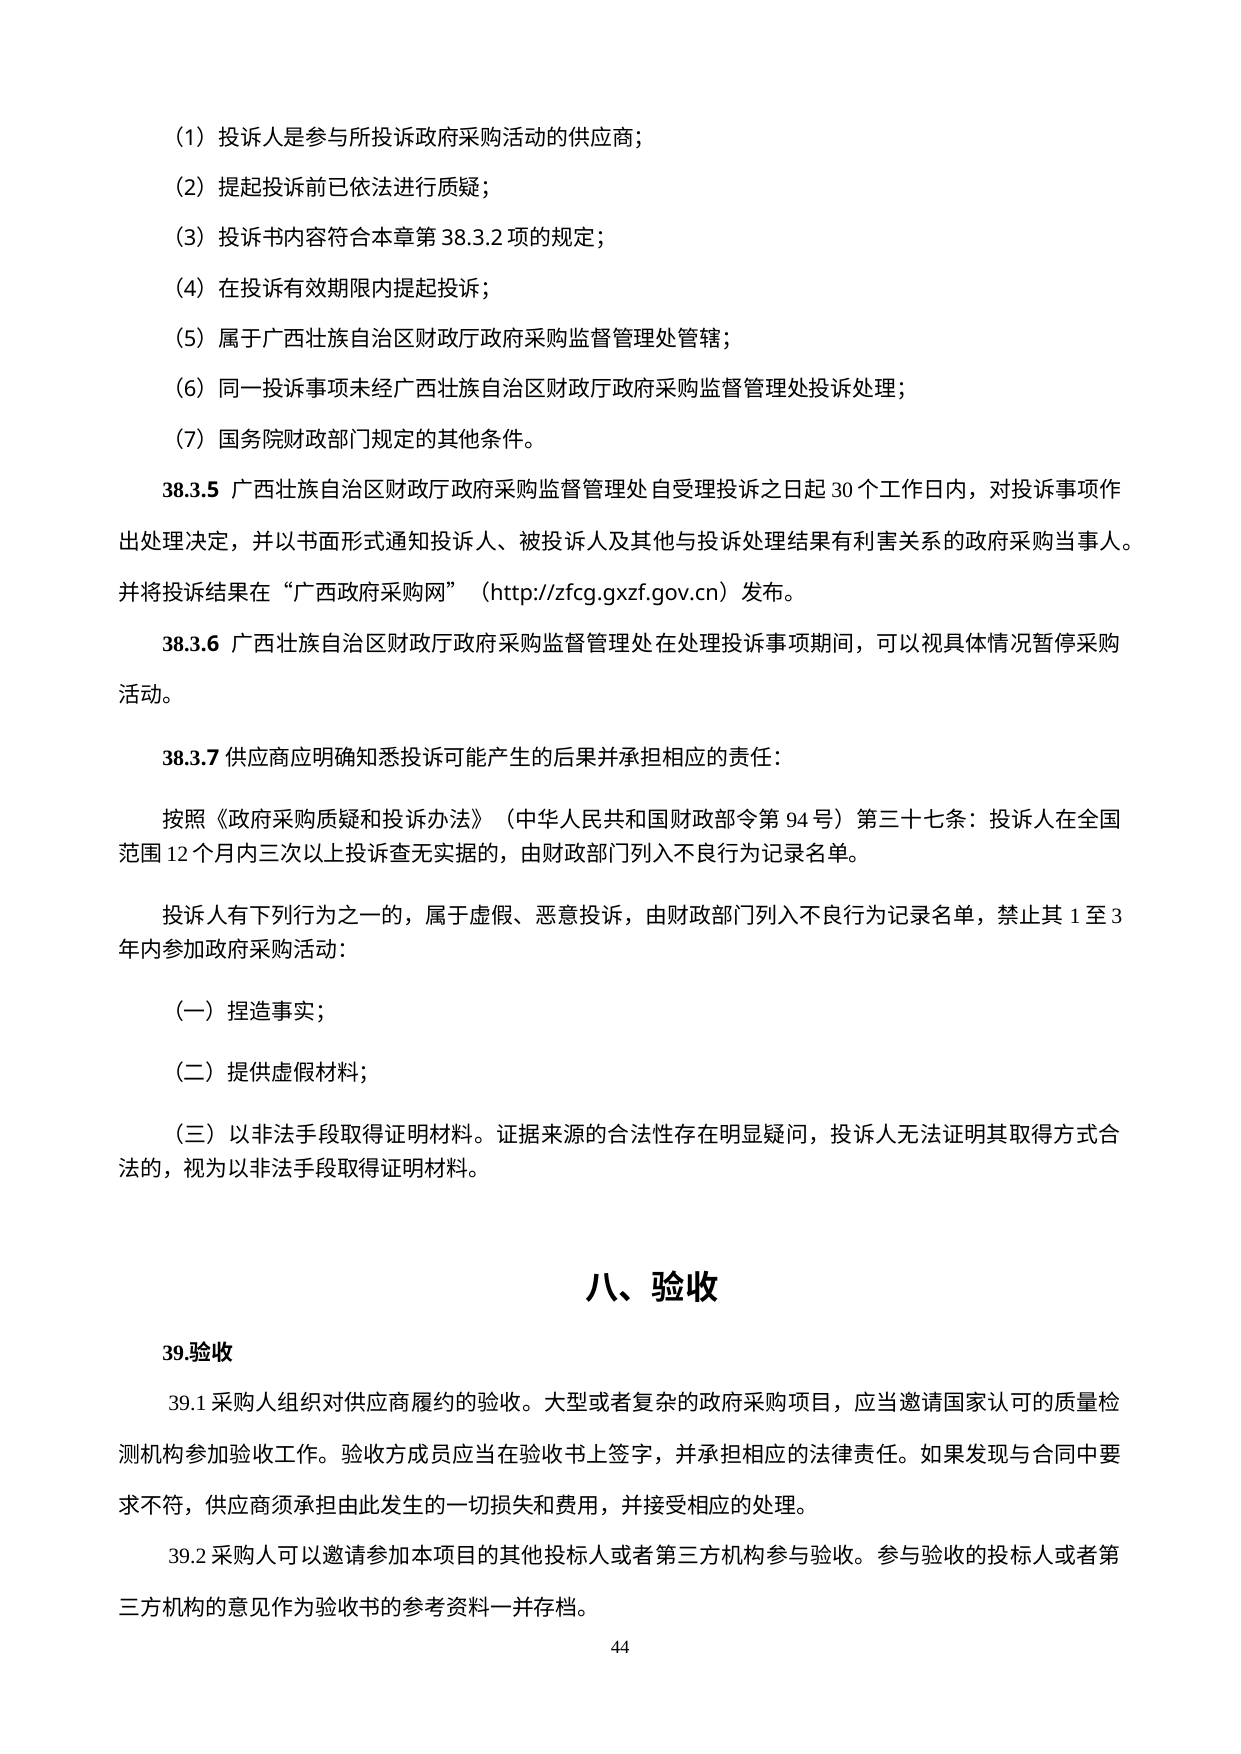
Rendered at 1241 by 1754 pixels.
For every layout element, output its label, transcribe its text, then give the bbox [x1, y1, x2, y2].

text （2）提起投诉前已依法进行质疑； [118, 169, 1122, 203]
text （4）在投诉有效期限内提起投诉； [118, 269, 1122, 304]
text 投诉人有下列行为之一的，属于虚假、恶意投诉，由财政部门列入不良行为记录名单，禁止其1至3年内参加政府采购活动： [118, 896, 1122, 965]
text 38.3.6 广西壮族自治区财政厅政府采购监督管理处在处理投诉事项期间，可以视具体情况暂停采购活动。 [118, 624, 1122, 710]
text 38.3.5 广西壮族自治区财政厅政府采购监督管理处自受理投诉之日起30个工作日内，对投诉事项作出处理决定，并以书面形式通知投诉人、被投诉人及其他与投诉处理结果有利害关系的政府采购当事人。并将投诉结果在“广西政府采购网”（http://zfcg.gxzf.gov.cn）发布。 [118, 471, 1122, 608]
text （6）同一投诉事项未经广西壮族自治区财政厅政府采购监督管理处投诉处理； [118, 370, 1122, 404]
text （5）属于广西壮族自治区财政厅政府采购监督管理处管辖； [118, 320, 1122, 354]
text 39.验收 [118, 1333, 1122, 1368]
text （二）提供虚假材料； [118, 1054, 1122, 1088]
text 38.3.7 供应商应明确知悉投诉可能产生的后果并承担相应的责任： [118, 739, 1122, 773]
text 按照《政府采购质疑和投诉办法》（中华人民共和国财政部令第94号）第三十七条：投诉人在全国范围12个月内三次以上投诉查无实据的，由财政部门列入不良行为记录名单。 [118, 800, 1122, 869]
text （1）投诉人是参与所投诉政府采购活动的供应商； [118, 118, 1122, 153]
text （一）捏造事实； [118, 992, 1122, 1027]
text 八、验收 [131, 1261, 1122, 1309]
text （3）投诉书内容符合本章第38.3.2项的规定； [118, 219, 1122, 253]
text （三）以非法手段取得证明材料。证据来源的合法性存在明显疑问，投诉人无法证明其取得方式合法的，视为以非法手段取得证明材料。 [118, 1116, 1122, 1184]
text 39.1采购人组织对供应商履约的验收。大型或者复杂的政府采购项目，应当邀请国家认可的质量检测机构参加验收工作。验收方成员应当在验收书上签字，并承担相应的法律责任。如果发现与合同中要求不符，供应商须承担由此发生的一切损失和费用，并接受相应的处理。 [118, 1383, 1122, 1521]
text 39.2采购人可以邀请参加本项目的其他投标人或者第三方机构参与验收。参与验收的投标人或者第三方机构的意见作为验收书的参考资料一并存档。 [118, 1537, 1122, 1623]
text （7）国务院财政部门规定的其他条件。 [118, 420, 1122, 455]
